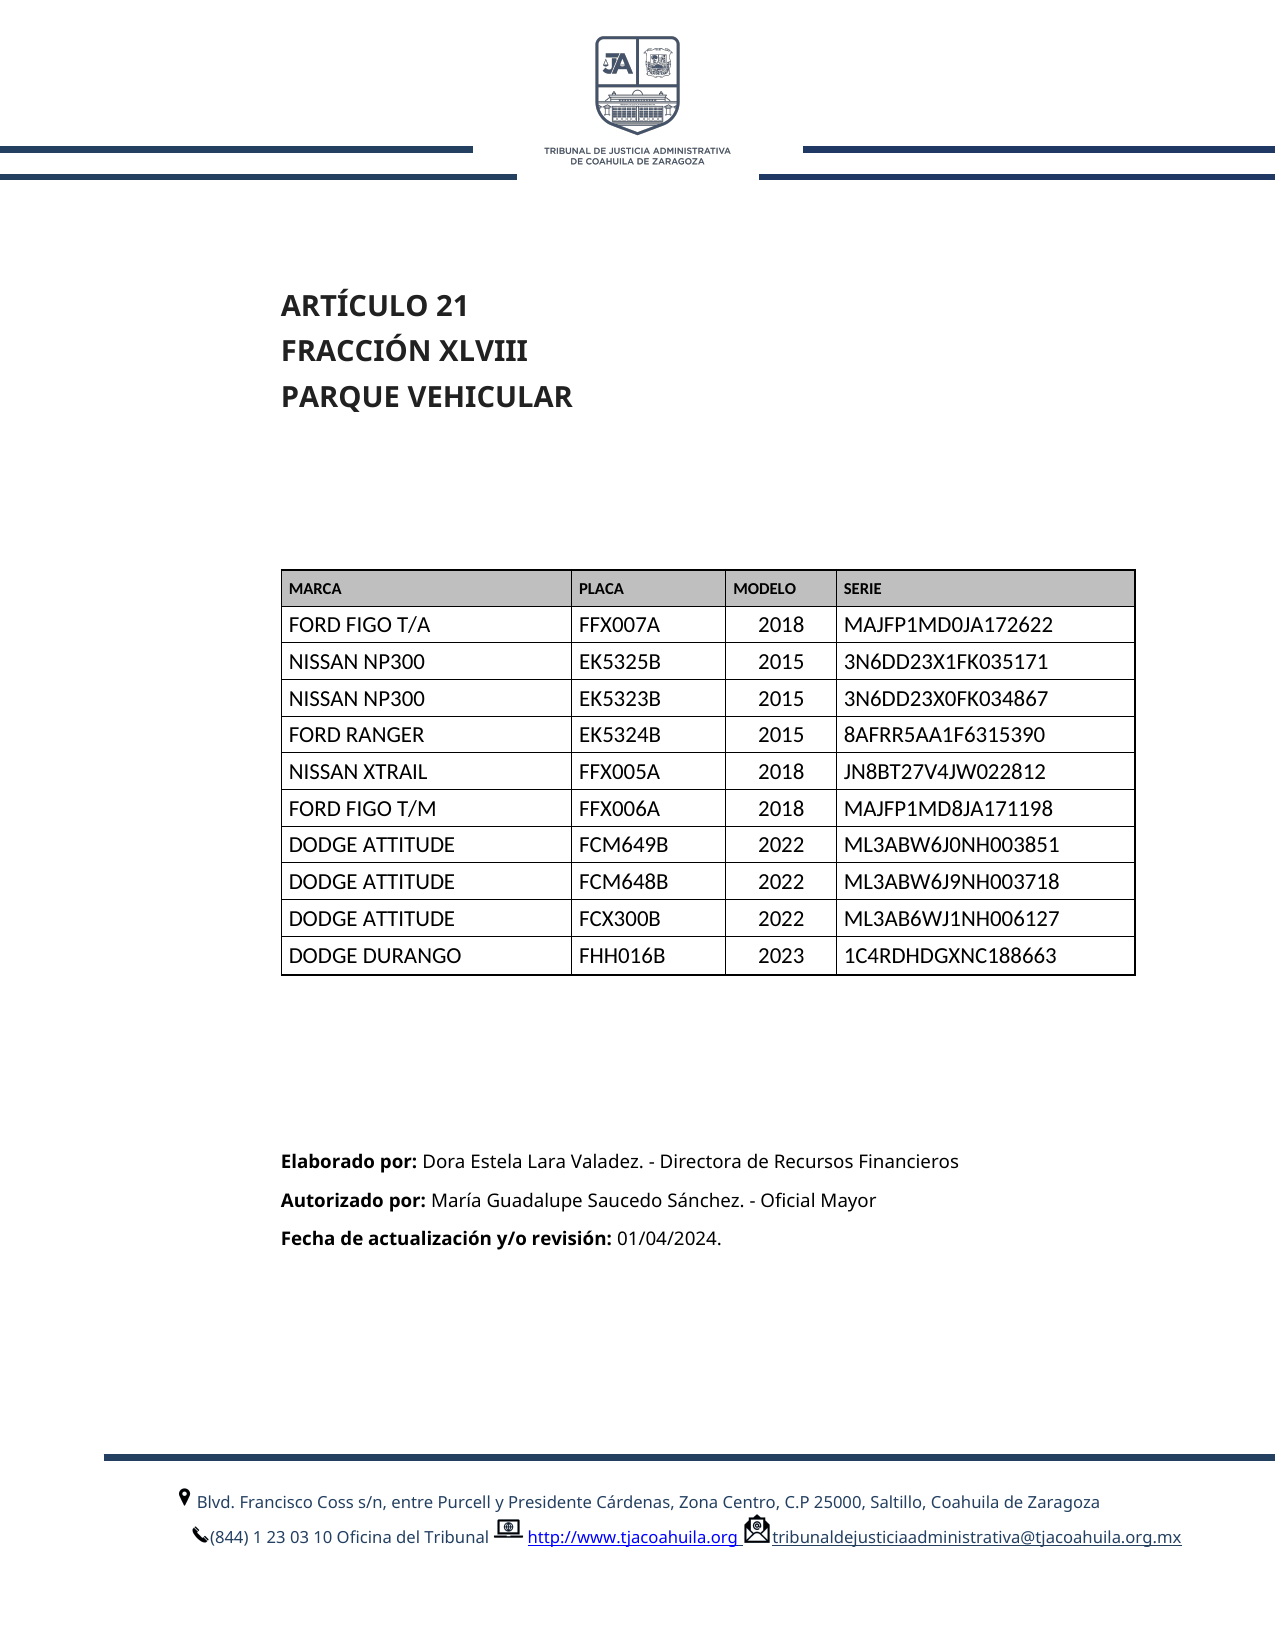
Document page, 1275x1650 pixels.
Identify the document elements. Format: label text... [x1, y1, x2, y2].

table_cell FCM649B [572, 827, 725, 862]
table_cell DODGE ATTITUDE [282, 900, 571, 936]
table_cell DODGE ATTITUDE [282, 827, 571, 862]
text Elaborado por: Dora Estela Lara Valadez. - Directora de Recursos Financieros [281, 1149, 1110, 1174]
table_cell 2018 [726, 607, 836, 642]
table_cell FCX300B [572, 900, 725, 936]
picture [192, 1525, 210, 1544]
table_cell FORD FIGO T/M [282, 790, 571, 826]
table_cell 8AFRR5AA1F6315390 [837, 717, 1134, 752]
table_cell MAJFP1MD0JA172622 [837, 607, 1134, 642]
table_cell 2015 [726, 717, 836, 752]
table_cell 3N6DD23X1FK035171 [837, 643, 1134, 679]
table_cell 2015 [726, 680, 836, 716]
table_header MARCA [282, 571, 571, 606]
table_cell 2023 [726, 937, 836, 974]
table_cell 2022 [726, 827, 836, 862]
table_cell NISSAN NP300 [282, 680, 571, 716]
table_cell ML3ABW6J0NH003851 [837, 827, 1134, 862]
table_cell EK5324B [572, 717, 725, 752]
picture [172, 1485, 197, 1509]
table_cell 2022 [726, 863, 836, 899]
table_cell 2022 [726, 900, 836, 936]
table_cell 2015 [726, 643, 836, 679]
table_header PLACA [572, 571, 725, 606]
table_cell NISSAN NP300 [282, 643, 571, 679]
table_cell FFX007A [572, 607, 725, 642]
table_cell 2018 [726, 753, 836, 789]
table_cell EK5323B [572, 680, 725, 716]
table_cell FFX005A [572, 753, 725, 789]
text ARTÍCULO 21 [281, 285, 1181, 324]
table_cell ML3AB6WJ1NH006127 [837, 900, 1134, 936]
table_cell MAJFP1MD8JA171198 [837, 790, 1134, 826]
text Autorizado por: María Guadalupe Saucedo Sánchez. - Oficial Mayor [281, 1187, 1110, 1212]
picture [742, 1513, 772, 1544]
picture [538, 32, 737, 171]
table_cell 1C4RDHDGXNC188663 [837, 937, 1134, 974]
table_cell FHH016B [572, 937, 725, 974]
table_header SERIE [837, 571, 1134, 606]
text Fecha de actualización y/o revisión: 01/04/2024. [281, 1225, 1110, 1251]
table_cell DODGE DURANGO [282, 937, 571, 974]
table_cell JN8BT27V4JW022812 [837, 753, 1134, 789]
table_cell DODGE ATTITUDE [282, 863, 571, 899]
table_cell FFX006A [572, 790, 725, 826]
table_cell ML3ABW6J9NH003718 [837, 863, 1134, 899]
table_cell FORD FIGO T/A [282, 607, 571, 642]
table_cell 3N6DD23X0FK034867 [837, 680, 1134, 716]
text PARQUE VEHICULAR [281, 376, 1181, 416]
table_header MODELO [726, 571, 836, 606]
picture [493, 1513, 524, 1544]
text FRACCIÓN XLVIII [281, 330, 1181, 370]
table_cell 2018 [726, 790, 836, 826]
table_cell FCM648B [572, 863, 725, 899]
table_cell EK5325B [572, 643, 725, 679]
table_cell NISSAN XTRAIL [282, 753, 571, 789]
table_cell FORD RANGER [282, 717, 571, 752]
